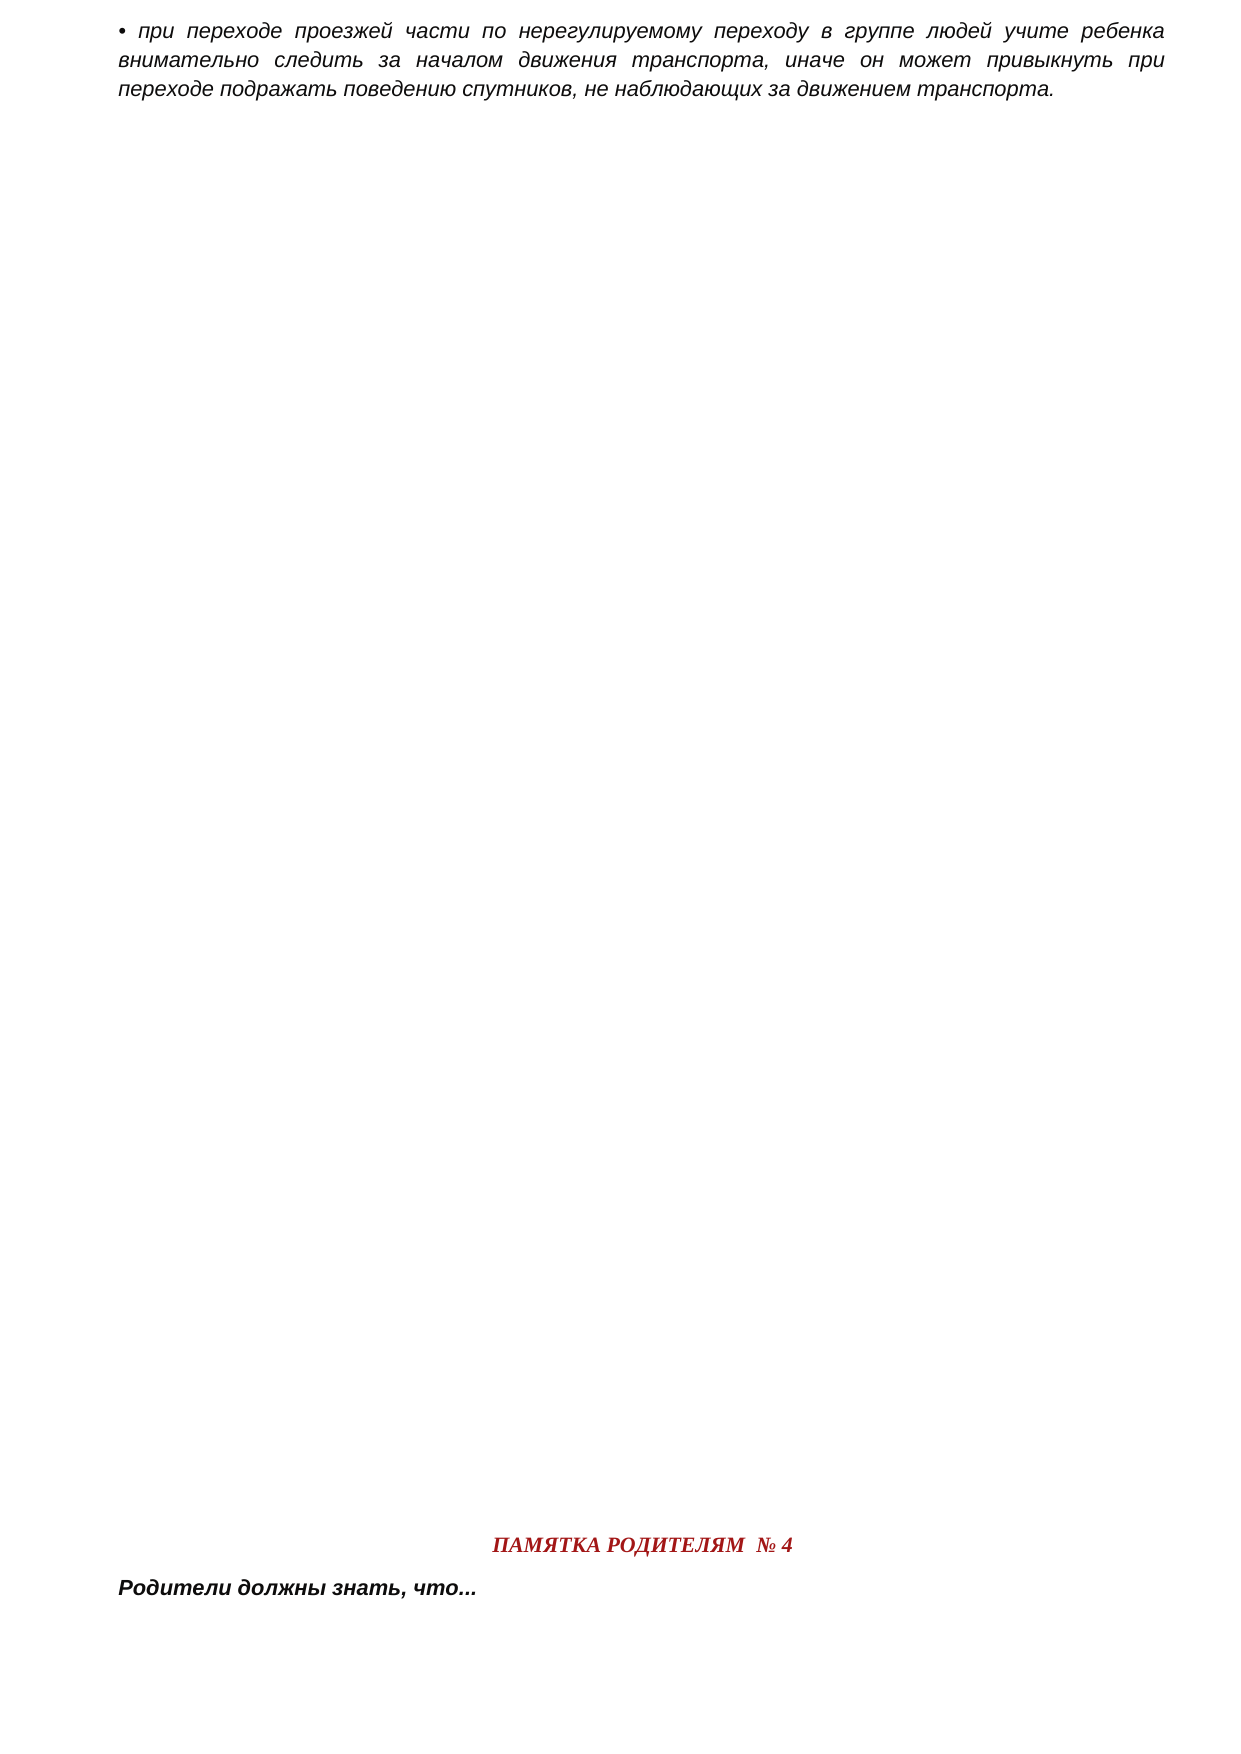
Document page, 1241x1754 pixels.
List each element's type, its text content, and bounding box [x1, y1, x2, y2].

text • при переходе проезжей части по нерегулируемому переходу в группе людей учите ребенка внимательно следить за началом движения транспорта, иначе он может привыкнуть при переходе подражать поведению спутников, не наблюдающих за движением транспорта. [118, 15, 1167, 101]
text ПАМЯТКА РОДИТЕЛЯМ № 4 [118, 1528, 1167, 1557]
text Родители должны знать, что... [118, 1571, 1167, 1600]
